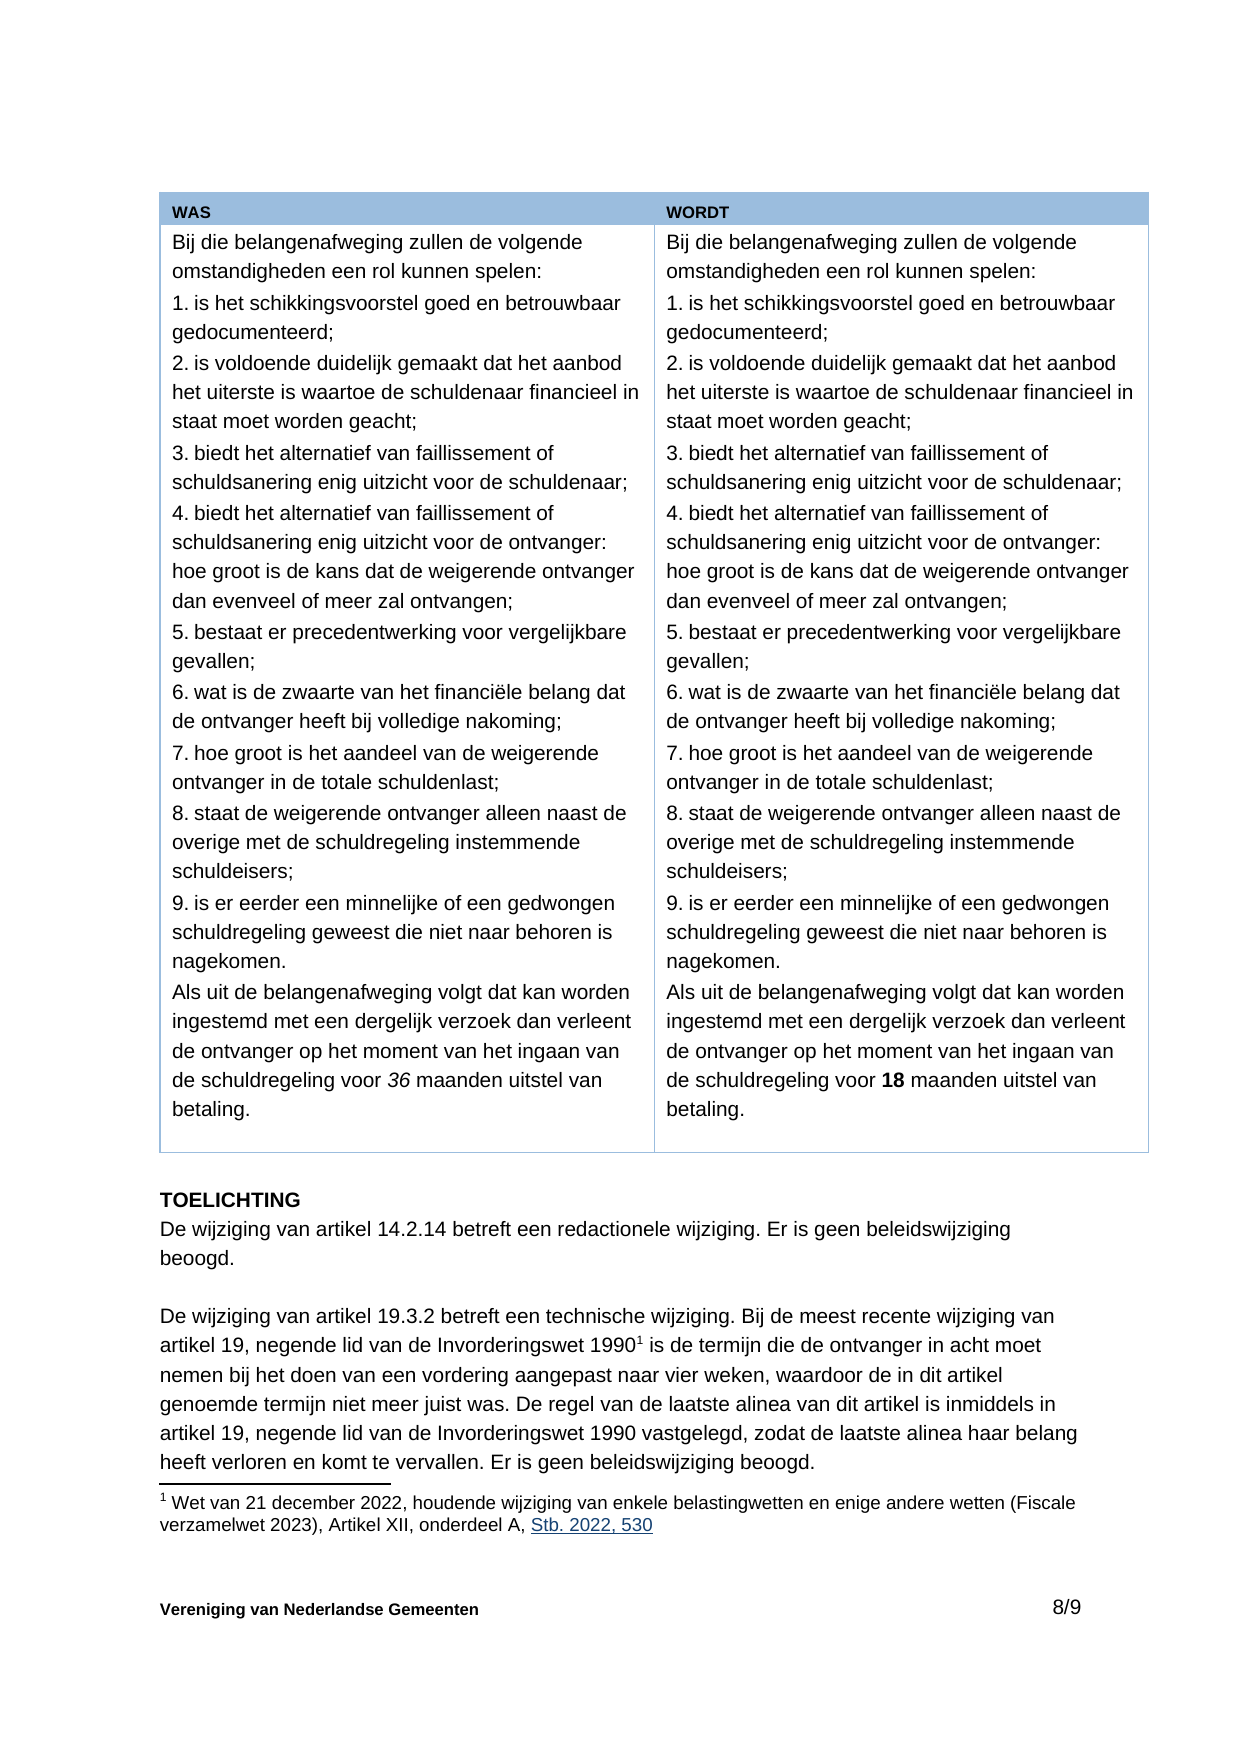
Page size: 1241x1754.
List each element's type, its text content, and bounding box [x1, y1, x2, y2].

text De wijziging van artikel 19.3.2 betreft een technische wijziging. Bij de meest recente wijziging van artikel 19, negende lid van de Invorderingswet 1990 is de termijn die de ontvanger in acht moet nemen bij het doen van een vordering aangepast naar vier weken, waardoor de in dit artikel genoemde termijn niet meer juist was. De regel van de laatste alinea van dit artikel is inmiddels in artikel 19, negende lid van de Invorderingswet 1990 vastgelegd, zodat de laatste alinea haar belang heeft verloren en komt te vervallen. Er is geen beleidswijziging beoogd. [159, 1299, 1081, 1474]
table_cell Bij die belangenafweging zullen de volgende omstandigheden een rol kunnen spelen: 1. is het schikkingsvoorstel goed en betrouwbaar gedocumenteerd; 2. is voldoende duidelijk gemaakt dat het aanbod het uiterste is waartoe de schuldenaar financieel in staat moet worden geacht; 3. biedt het alternatief van faillissement of schuldsanering enig uitzicht voor de schuldenaar; 4. biedt het alternatief van faillissement of schuldsanering enig uitzicht voor de ontvanger: hoe groot is de kans dat de weigerende ontvanger dan evenveel of meer zal ontvangen; 5. bestaat er precedentwerking voor vergelijkbare gevallen; 6. wat is de zwaarte van het financiële belang dat de ontvanger heeft bij volledige nakoming; 7. hoe groot is het aandeel van de weigerende ontvanger in de totale schuldenlast; 8. staat de weigerende ontvanger alleen naast de overige met de schuldregeling instemmende schuldeisers; 9. is er eerder een minnelijke of een gedwongen schuldregeling geweest die niet naar behoren is nagekomen. Als uit de belangenafweging volgt dat kan worden ingestemd met een dergelijk verzoek dan verleent de ontvanger op het moment van het ingaan van de schuldregeling voor 18 maanden uitstel van betaling. [655, 225, 1148, 1152]
table_cell Bij die belangenafweging zullen de volgende omstandigheden een rol kunnen spelen: 1. is het schikkingsvoorstel goed en betrouwbaar gedocumenteerd; 2. is voldoende duidelijk gemaakt dat het aanbod het uiterste is waartoe de schuldenaar financieel in staat moet worden geacht; 3. biedt het alternatief van faillissement of schuldsanering enig uitzicht voor de schuldenaar; 4. biedt het alternatief van faillissement of schuldsanering enig uitzicht voor de ontvanger: hoe groot is de kans dat de weigerende ontvanger dan evenveel of meer zal ontvangen; 5. bestaat er precedentwerking voor vergelijkbare gevallen; 6. wat is de zwaarte van het financiële belang dat de ontvanger heeft bij volledige nakoming; 7. hoe groot is het aandeel van de weigerende ontvanger in de totale schuldenlast; 8. staat de weigerende ontvanger alleen naast de overige met de schuldregeling instemmende schuldeisers; 9. is er eerder een minnelijke of een gedwongen schuldregeling geweest die niet naar behoren is nagekomen. Als uit de belangenafweging volgt dat kan worden ingestemd met een dergelijk verzoek dan verleent de ontvanger op het moment van het ingaan van de schuldregeling voor 36 maanden uitstel van betaling. [161, 225, 654, 1152]
table_header WORDT [655, 193, 1148, 224]
text TOELICHTING [159, 1182, 1081, 1211]
table_header WAS [161, 193, 654, 224]
text De wijziging van artikel 14.2.14 betreft een redactionele wijziging. Er is geen beleidswijziging beoogd. [159, 1211, 1081, 1270]
